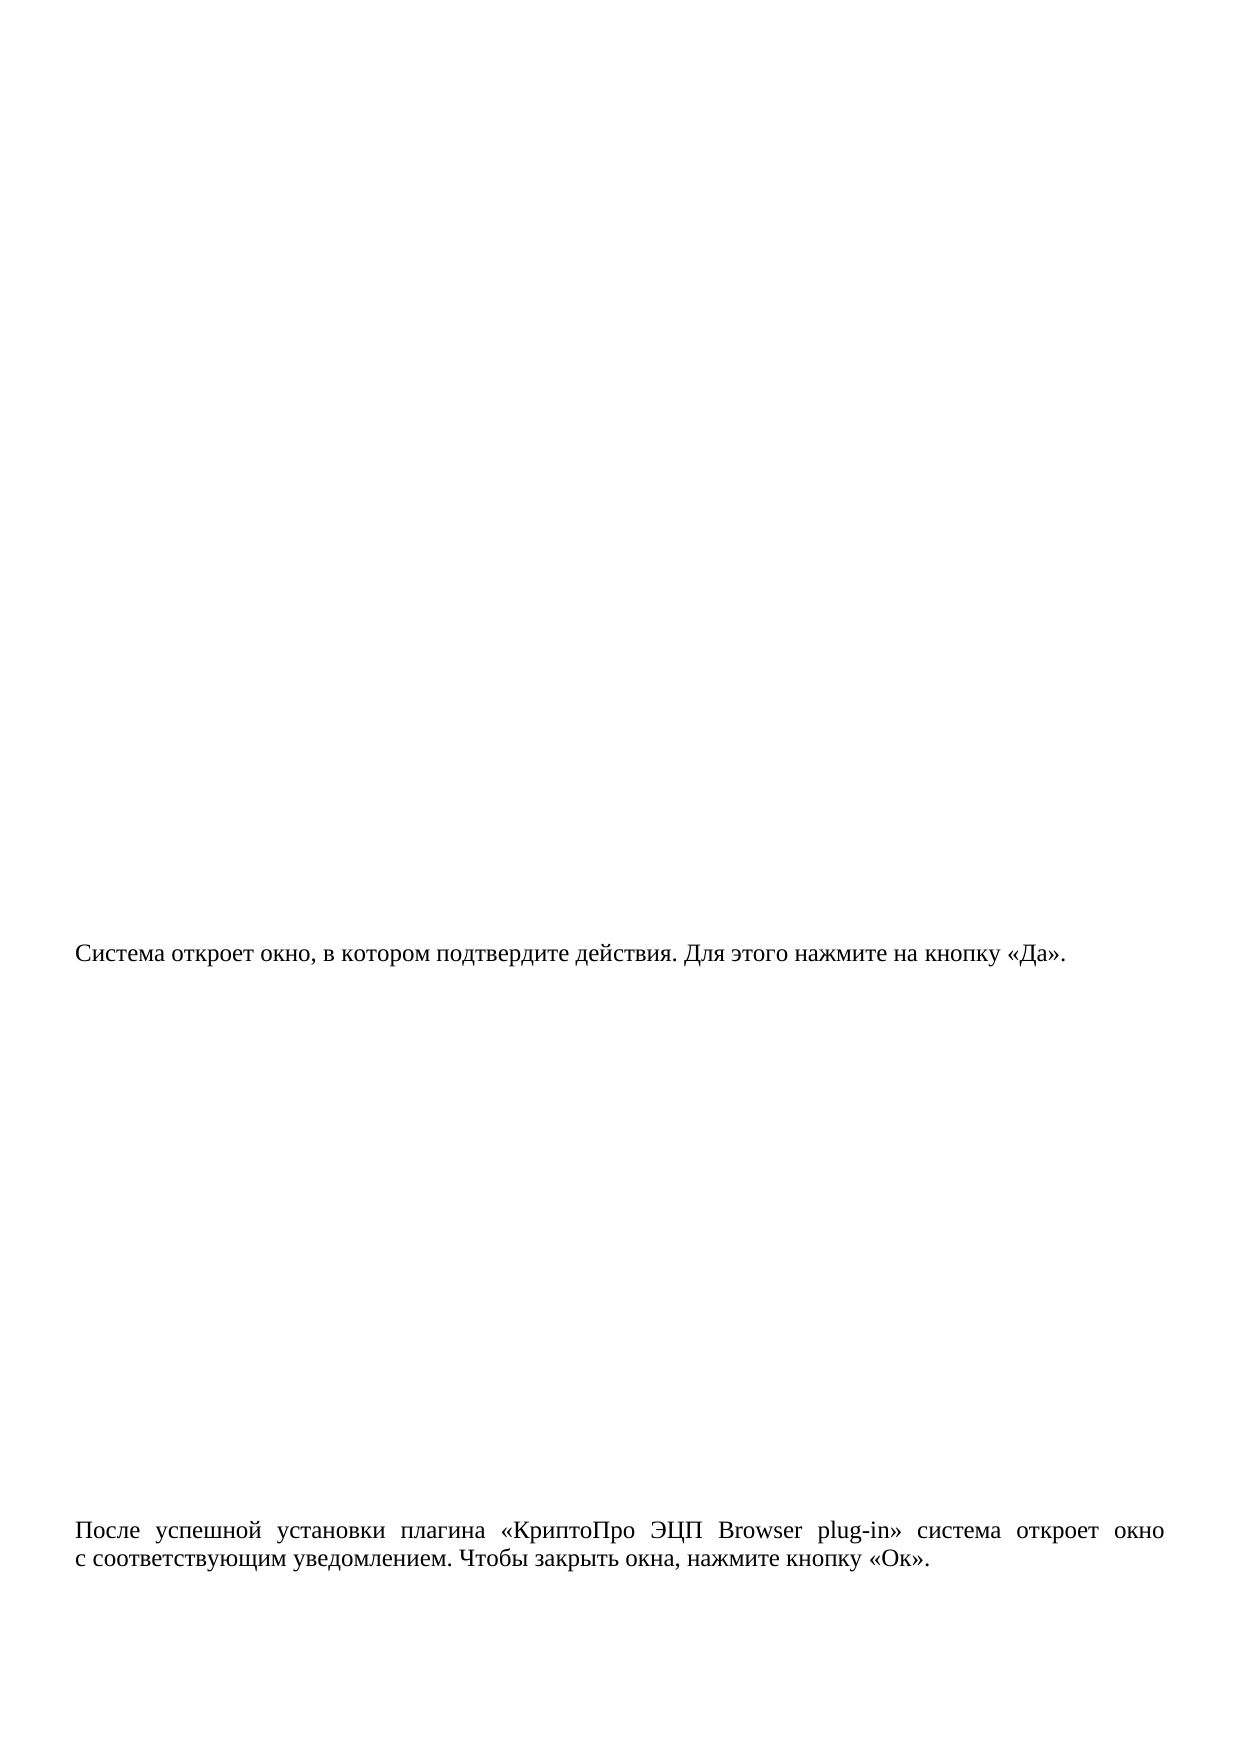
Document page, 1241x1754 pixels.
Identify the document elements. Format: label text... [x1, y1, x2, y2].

text Система откроет окно, в котором подтвердите действия. Для этого нажмите на кнопку «Да». [75, 938, 1165, 967]
text После успешной установки плагина «КриптоПро ЭЦП Browser plug-in» система откроет окно с соответствующим уведомлением. Чтобы закрыть окна, нажмите кнопку «Ок». [75, 1515, 1165, 1572]
